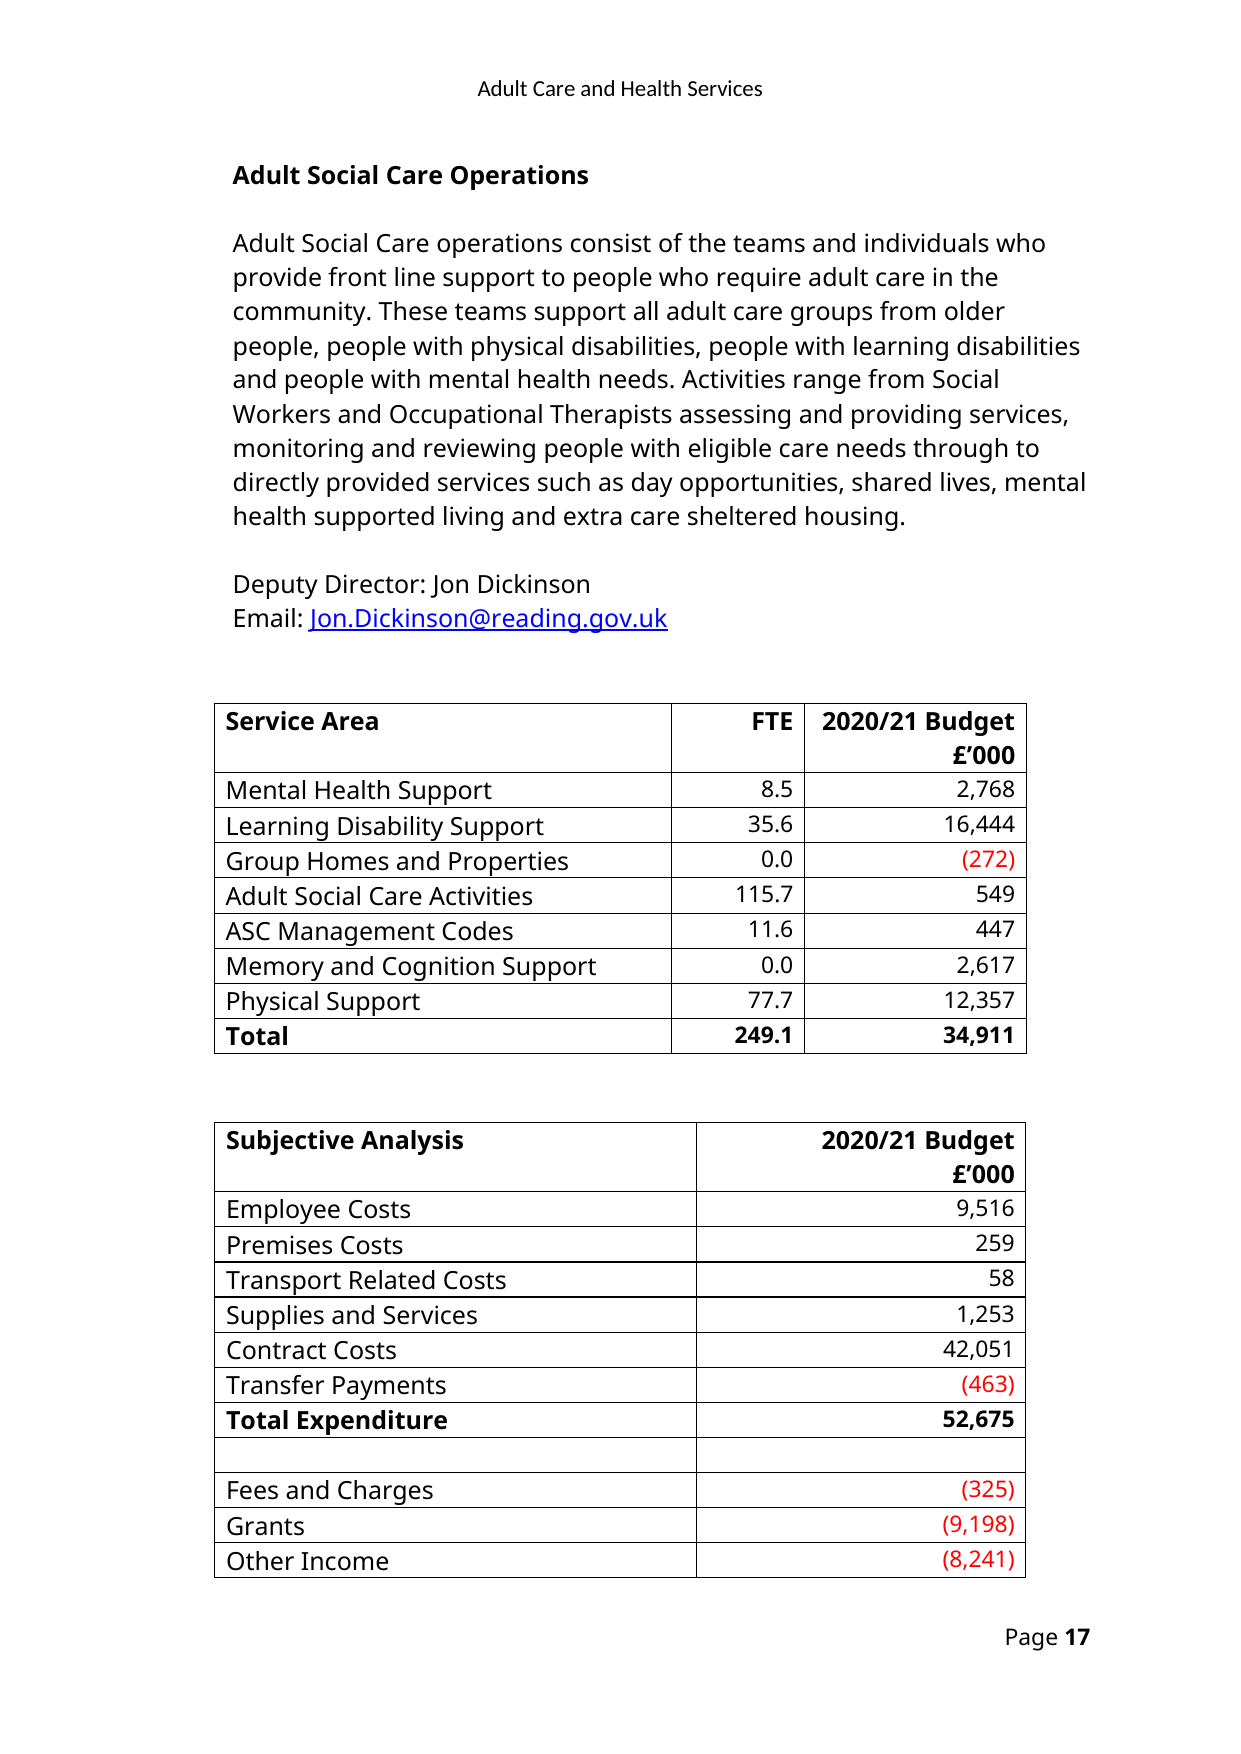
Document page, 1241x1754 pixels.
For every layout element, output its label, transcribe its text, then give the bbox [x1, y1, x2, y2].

table_cell [215, 1438, 696, 1472]
table_cell 549 [805, 878, 1026, 912]
table_cell 9,516 [697, 1192, 1025, 1226]
table_cell 2,768 [805, 773, 1026, 807]
table_cell Grants [215, 1508, 696, 1542]
table_cell Other Income [215, 1543, 696, 1577]
table_cell 8.5 [672, 773, 804, 807]
table_cell Learning Disability Support [215, 808, 671, 842]
table_cell 2,617 [805, 949, 1026, 983]
table_cell Physical Support [215, 984, 671, 1018]
table_cell Employee Costs [215, 1192, 696, 1226]
table_cell Fees and Charges [215, 1473, 696, 1507]
table_cell [697, 1438, 1025, 1472]
table_header 2020/21 Budget £’000 [697, 1123, 1025, 1191]
list Adult Social Care Operations [232, 158, 1090, 192]
table_cell Memory and Cognition Support [215, 949, 671, 983]
table_cell ASC Management Codes [215, 914, 671, 947]
table_cell Total [215, 1019, 671, 1053]
table_cell 16,444 [805, 808, 1026, 842]
table_cell Premises Costs [215, 1227, 696, 1261]
table_cell 12,357 [805, 984, 1026, 1018]
table_cell 0.0 [672, 843, 804, 877]
table_cell 0.0 [672, 949, 804, 983]
table_cell (8,241) [697, 1543, 1025, 1577]
table_cell 58 [697, 1263, 1025, 1296]
list Deputy Director: Jon Dickinson [232, 567, 1090, 601]
table_cell Transfer Payments [215, 1368, 696, 1402]
table_cell Group Homes and Properties [215, 843, 671, 877]
table_cell Transport Related Costs [215, 1263, 696, 1296]
table_cell 77.7 [672, 984, 804, 1018]
table_header Service Area [215, 704, 671, 772]
table_header FTE [672, 704, 804, 772]
table_cell 11.6 [672, 914, 804, 947]
table_cell 34,911 [805, 1019, 1026, 1053]
table_cell 1,253 [697, 1298, 1025, 1332]
table_cell Total Expenditure [215, 1403, 696, 1437]
list Email: Jon.Dickinson@reading.gov.uk [232, 601, 1090, 635]
table_cell 35.6 [672, 808, 804, 842]
table_cell Adult Social Care Activities [215, 878, 671, 912]
table_cell 249.1 [672, 1019, 804, 1053]
table_cell Supplies and Services [215, 1298, 696, 1332]
table_cell (272) [805, 843, 1026, 877]
table_cell 259 [697, 1227, 1025, 1261]
list Adult Social Care operations consist of the teams and individuals who provide front line support to people who require adult care in the community. These teams support all adult care groups from older people, people with physical disabilities, people with learning disabilities and people with mental health needs. Activities range from Social Workers and Occupational Therapists assessing and providing services, monitoring and reviewing people with eligible care needs through to directly provided services such as day opportunities, shared lives, mental health supported living and extra care sheltered housing. [232, 226, 1090, 532]
table_cell (463) [697, 1368, 1025, 1402]
table_cell 52,675 [697, 1403, 1025, 1437]
table_cell (325) [697, 1473, 1025, 1507]
table_cell 115.7 [672, 878, 804, 912]
table_cell 42,051 [697, 1333, 1025, 1367]
table_cell (9,198) [697, 1508, 1025, 1542]
table_header 2020/21 Budget £’000 [805, 704, 1026, 772]
table_header Subjective Analysis [215, 1123, 696, 1191]
table_cell 447 [805, 914, 1026, 947]
table_cell Mental Health Support [215, 773, 671, 807]
table_cell Contract Costs [215, 1333, 696, 1367]
